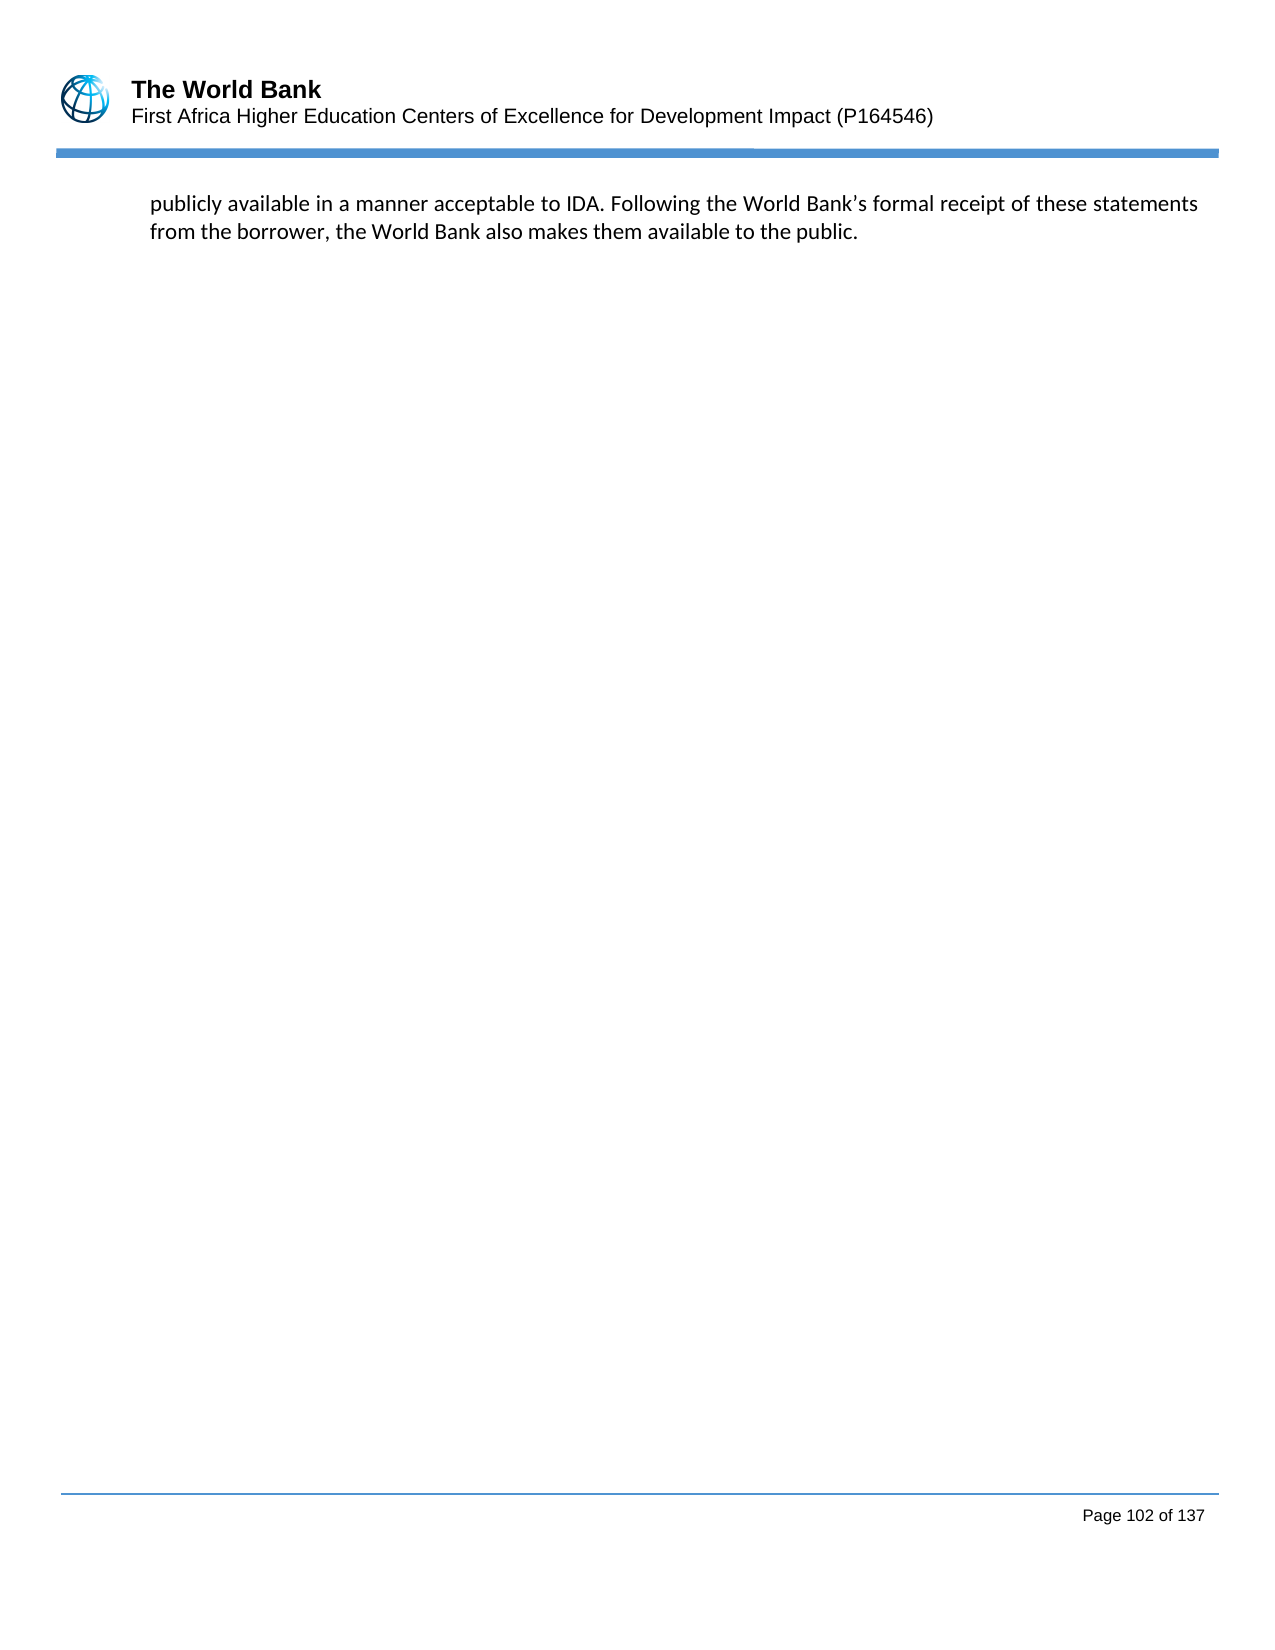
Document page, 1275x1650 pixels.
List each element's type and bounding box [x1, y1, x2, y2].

picture [92, 75, 110, 111]
list [150, 189, 1200, 245]
picture [83, 85, 89, 93]
picture [61, 75, 110, 123]
picture [76, 83, 83, 89]
